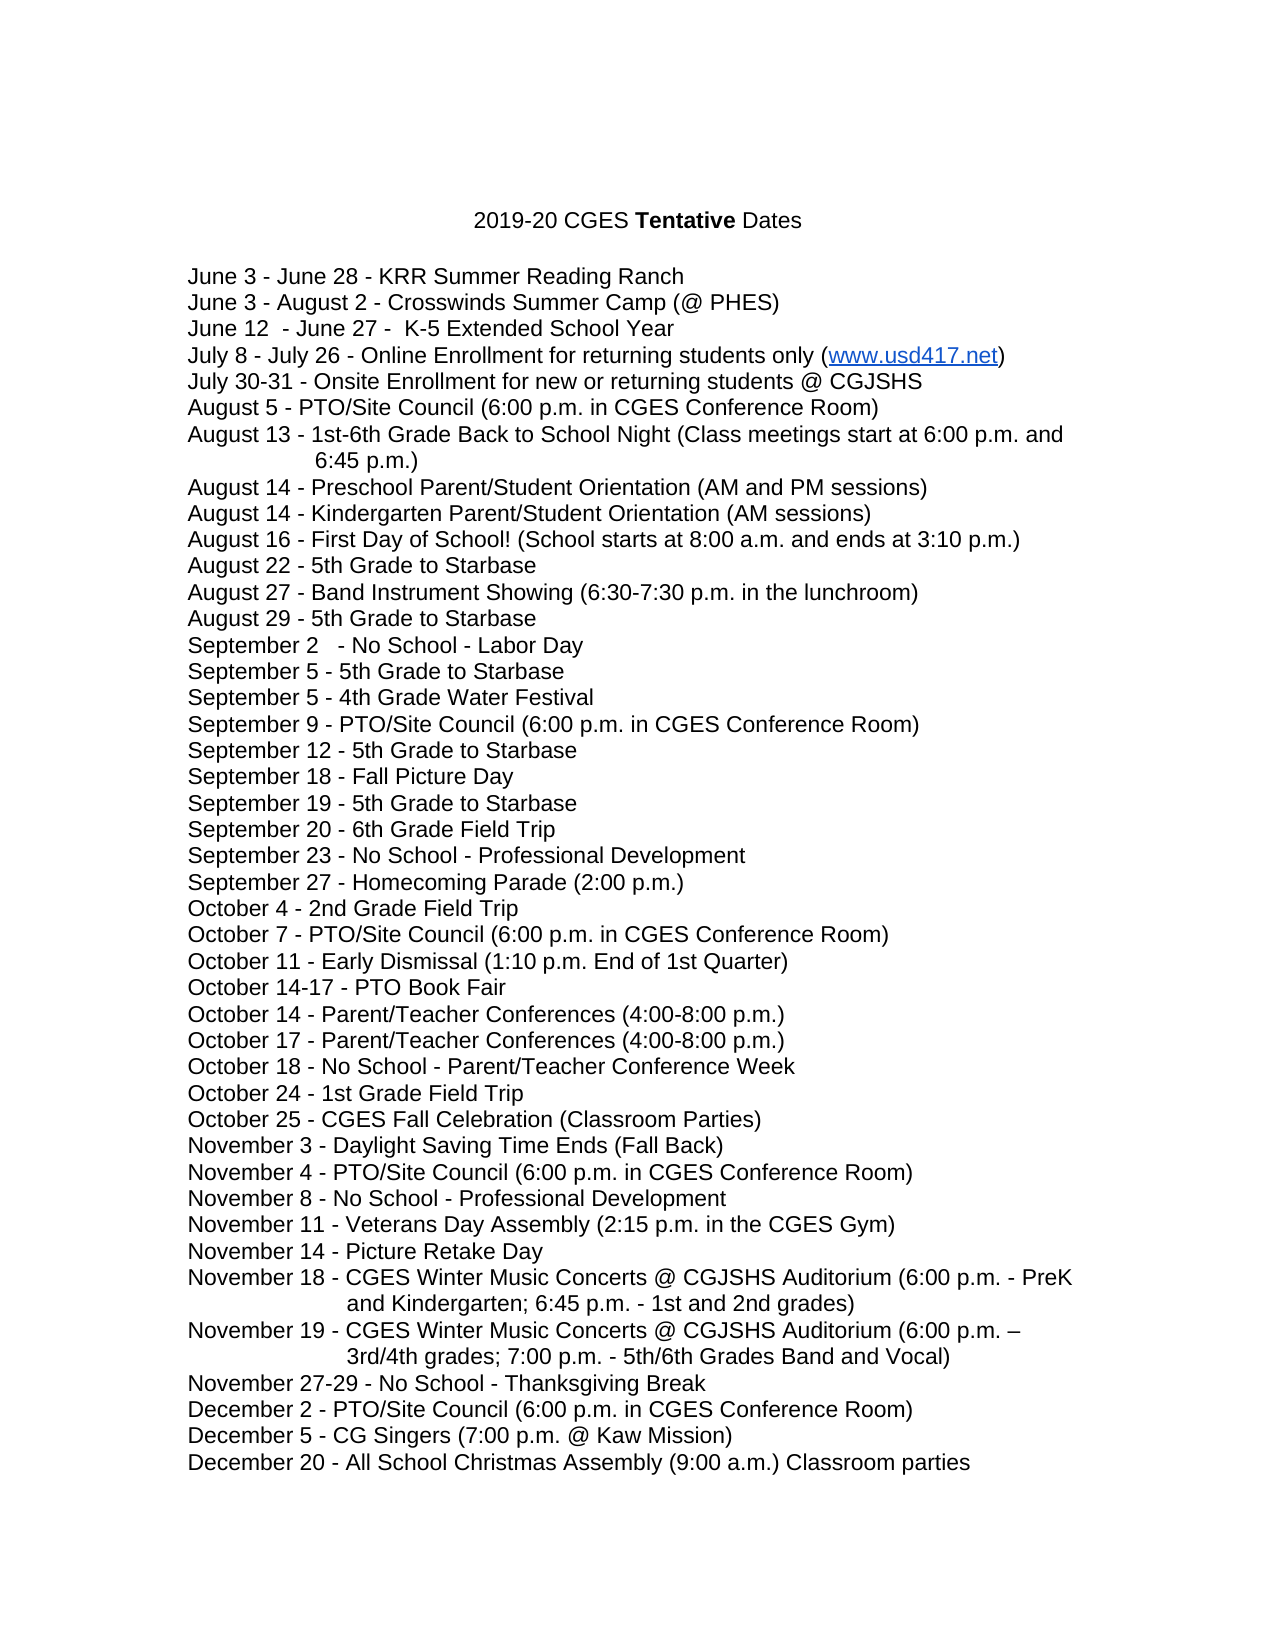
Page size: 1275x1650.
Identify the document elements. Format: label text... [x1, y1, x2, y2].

text August 14 - Kindergarten Parent/Student Orientation (AM sessions) [187, 500, 1087, 526]
text September 5 - 4th Grade Water Festival [187, 684, 1087, 711]
text August 14 - Preschool Parent/Student Orientation (AM and PM sessions) [187, 473, 1087, 500]
text September 5 - 5th Grade to Starbase [187, 658, 1087, 684]
text November 8 - No School - Professional Development [187, 1185, 1087, 1211]
text November 11 - Veterans Day Assembly (2:15 p.m. in the CGES Gym) [187, 1211, 1087, 1238]
text 3rd/4th grades; 7:00 p.m. - 5th/6th Grades Band and Vocal) [187, 1343, 1087, 1369]
text December 20 - All School Christmas Assembly (9:00 a.m.) Classroom parties [187, 1448, 1087, 1475]
text September 19 - 5th Grade to Starbase [187, 790, 1087, 816]
text August 13 - 1st-6th Grade Back to School Night (Class meetings start at 6:00 p.m. and [187, 421, 1087, 447]
text and Kindergarten; 6:45 p.m. - 1st and 2nd grades) [187, 1290, 1087, 1317]
text October 18 - No School - Parent/Teacher Conference Week [187, 1053, 1087, 1079]
text September 12 - 5th Grade to Starbase [187, 737, 1087, 763]
text August 27 - Band Instrument Showing (6:30-7:30 p.m. in the lunchroom) [187, 579, 1087, 605]
text October 4 - 2nd Grade Field Trip [187, 895, 1087, 921]
text November 4 - PTO/Site Council (6:00 p.m. in CGES Conference Room) [187, 1159, 1087, 1185]
text June 3 - June 28 - KRR Summer Reading Ranch [187, 263, 1087, 289]
text November 19 - CGES Winter Music Concerts @ CGJSHS Auditorium (6:00 p.m. – [187, 1317, 1087, 1343]
text July 30-31 - Onsite Enrollment for new or returning students @ CGJSHS [187, 368, 1087, 394]
text October 17 - Parent/Teacher Conferences (4:00-8:00 p.m.) [187, 1027, 1087, 1053]
text June 3 - August 2 - Crosswinds Summer Camp (@ PHES) [187, 289, 1087, 315]
text October 25 - CGES Fall Celebration (Classroom Parties) [187, 1106, 1087, 1132]
text September 23 - No School - Professional Development [187, 842, 1087, 869]
text June 12 - June 27 - K-5 Extended School Year [187, 315, 1087, 342]
text September 18 - Fall Picture Day [187, 763, 1087, 790]
text October 24 - 1st Grade Field Trip [187, 1079, 1087, 1106]
text July 8 - July 26 - Online Enrollment for returning students only (www.usd417.net) [187, 342, 1087, 368]
text September 2 - No School - Labor Day [187, 632, 1087, 658]
text 6:45 p.m.) [187, 447, 1087, 473]
text September 20 - 6th Grade Field Trip [187, 816, 1087, 842]
text 2019-20 CGES Tentative Dates [187, 207, 1087, 234]
text October 14 - Parent/Teacher Conferences (4:00-8:00 p.m.) [187, 1001, 1087, 1027]
text August 16 - First Day of School! (School starts at 8:00 a.m. and ends at 3:10 p.m.) [187, 526, 1087, 552]
text November 3 - Daylight Saving Time Ends (Fall Back) [187, 1132, 1087, 1159]
text November 14 - Picture Retake Day [187, 1238, 1087, 1264]
text October 14-17 - PTO Book Fair [187, 974, 1087, 1001]
text December 5 - CG Singers (7:00 p.m. @ Kaw Mission) [187, 1422, 1087, 1448]
text November 18 - CGES Winter Music Concerts @ CGJSHS Auditorium (6:00 p.m. - PreK [187, 1264, 1087, 1290]
text October 7 - PTO/Site Council (6:00 p.m. in CGES Conference Room) [187, 921, 1087, 948]
text September 9 - PTO/Site Council (6:00 p.m. in CGES Conference Room) [187, 711, 1087, 737]
text December 2 - PTO/Site Council (6:00 p.m. in CGES Conference Room) [187, 1396, 1087, 1422]
text September 27 - Homecoming Parade (2:00 p.m.) [187, 869, 1087, 895]
text August 22 - 5th Grade to Starbase [187, 552, 1087, 579]
text August 5 - PTO/Site Council (6:00 p.m. in CGES Conference Room) [187, 394, 1087, 421]
text October 11 - Early Dismissal (1:10 p.m. End of 1st Quarter) [187, 948, 1087, 974]
text November 27-29 - No School - Thanksgiving Break [187, 1369, 1087, 1396]
text August 29 - 5th Grade to Starbase [187, 605, 1087, 632]
